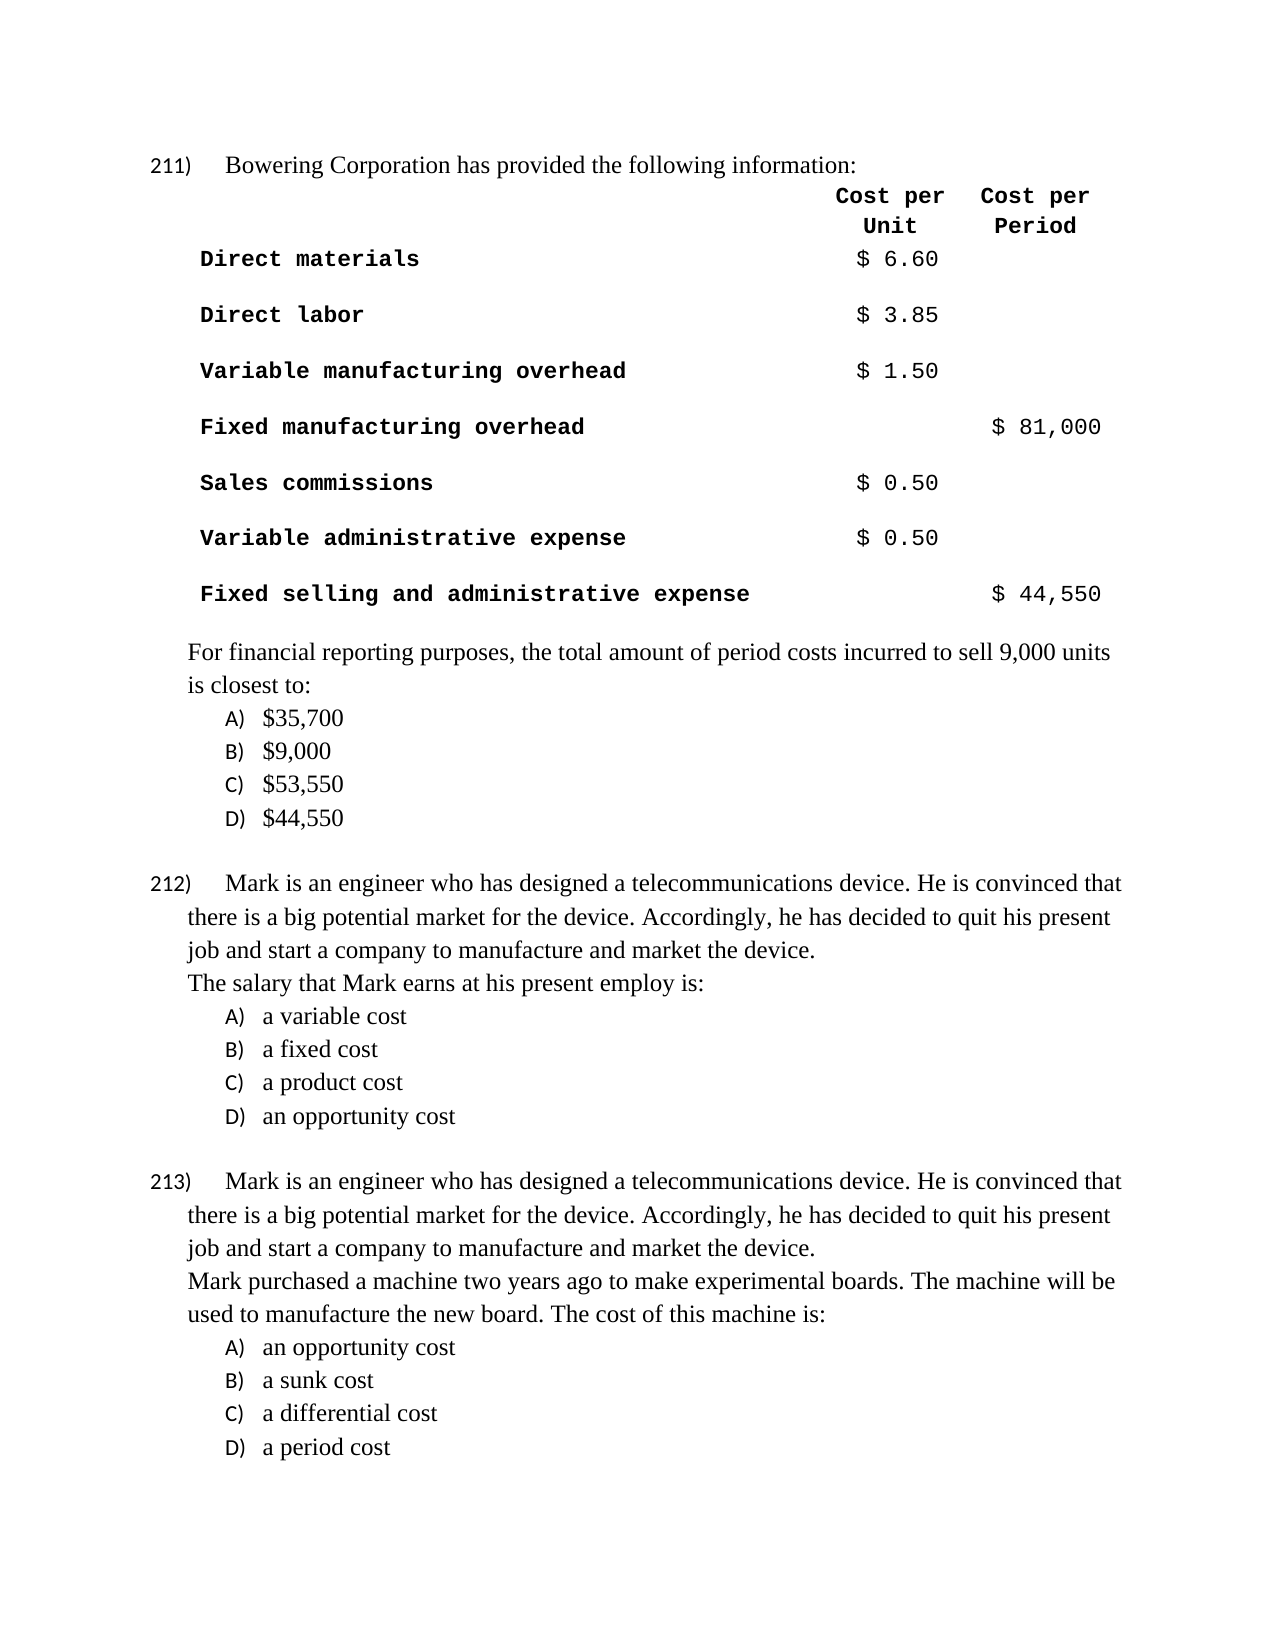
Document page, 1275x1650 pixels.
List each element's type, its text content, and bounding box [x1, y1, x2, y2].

list $35,700 [225, 703, 1125, 732]
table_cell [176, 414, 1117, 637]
list Mark is an engineer who has designed a telecommunications device. He is convinced that there is a big potential market for the device. Accordingly, he has decided to quit his present job and start a company to manufacture and market the device. The salary that Mark earns at his present employ is: [150, 868, 1125, 997]
list $53,550 [225, 769, 1125, 799]
list $44,550 [225, 803, 1125, 832]
list $9,000 [225, 736, 1125, 765]
list an opportunity cost [225, 1332, 1125, 1361]
list a sunk cost [225, 1365, 1125, 1394]
list an opportunity cost [225, 1101, 1125, 1130]
list Bowering Corporation has provided the following information: [150, 150, 1125, 179]
list a differential cost [225, 1398, 1125, 1427]
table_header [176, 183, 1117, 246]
list Mark is an engineer who has designed a telecommunications device. He is convinced that there is a big potential market for the device. Accordingly, he has decided to quit his present job and start a company to manufacture and market the device. Mark purchased a machine two years ago to make experimental boards. The machine will be used to manufacture the new board. The cost of this machine is: [150, 1166, 1125, 1327]
list a variable cost [225, 1001, 1125, 1030]
list a period cost [225, 1432, 1125, 1461]
text For financial reporting purposes, the total amount of period costs incurred to sell 9,000 units is closest to: [187, 637, 1125, 699]
list a product cost [225, 1067, 1125, 1097]
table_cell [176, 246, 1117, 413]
list a fixed cost [225, 1034, 1125, 1063]
